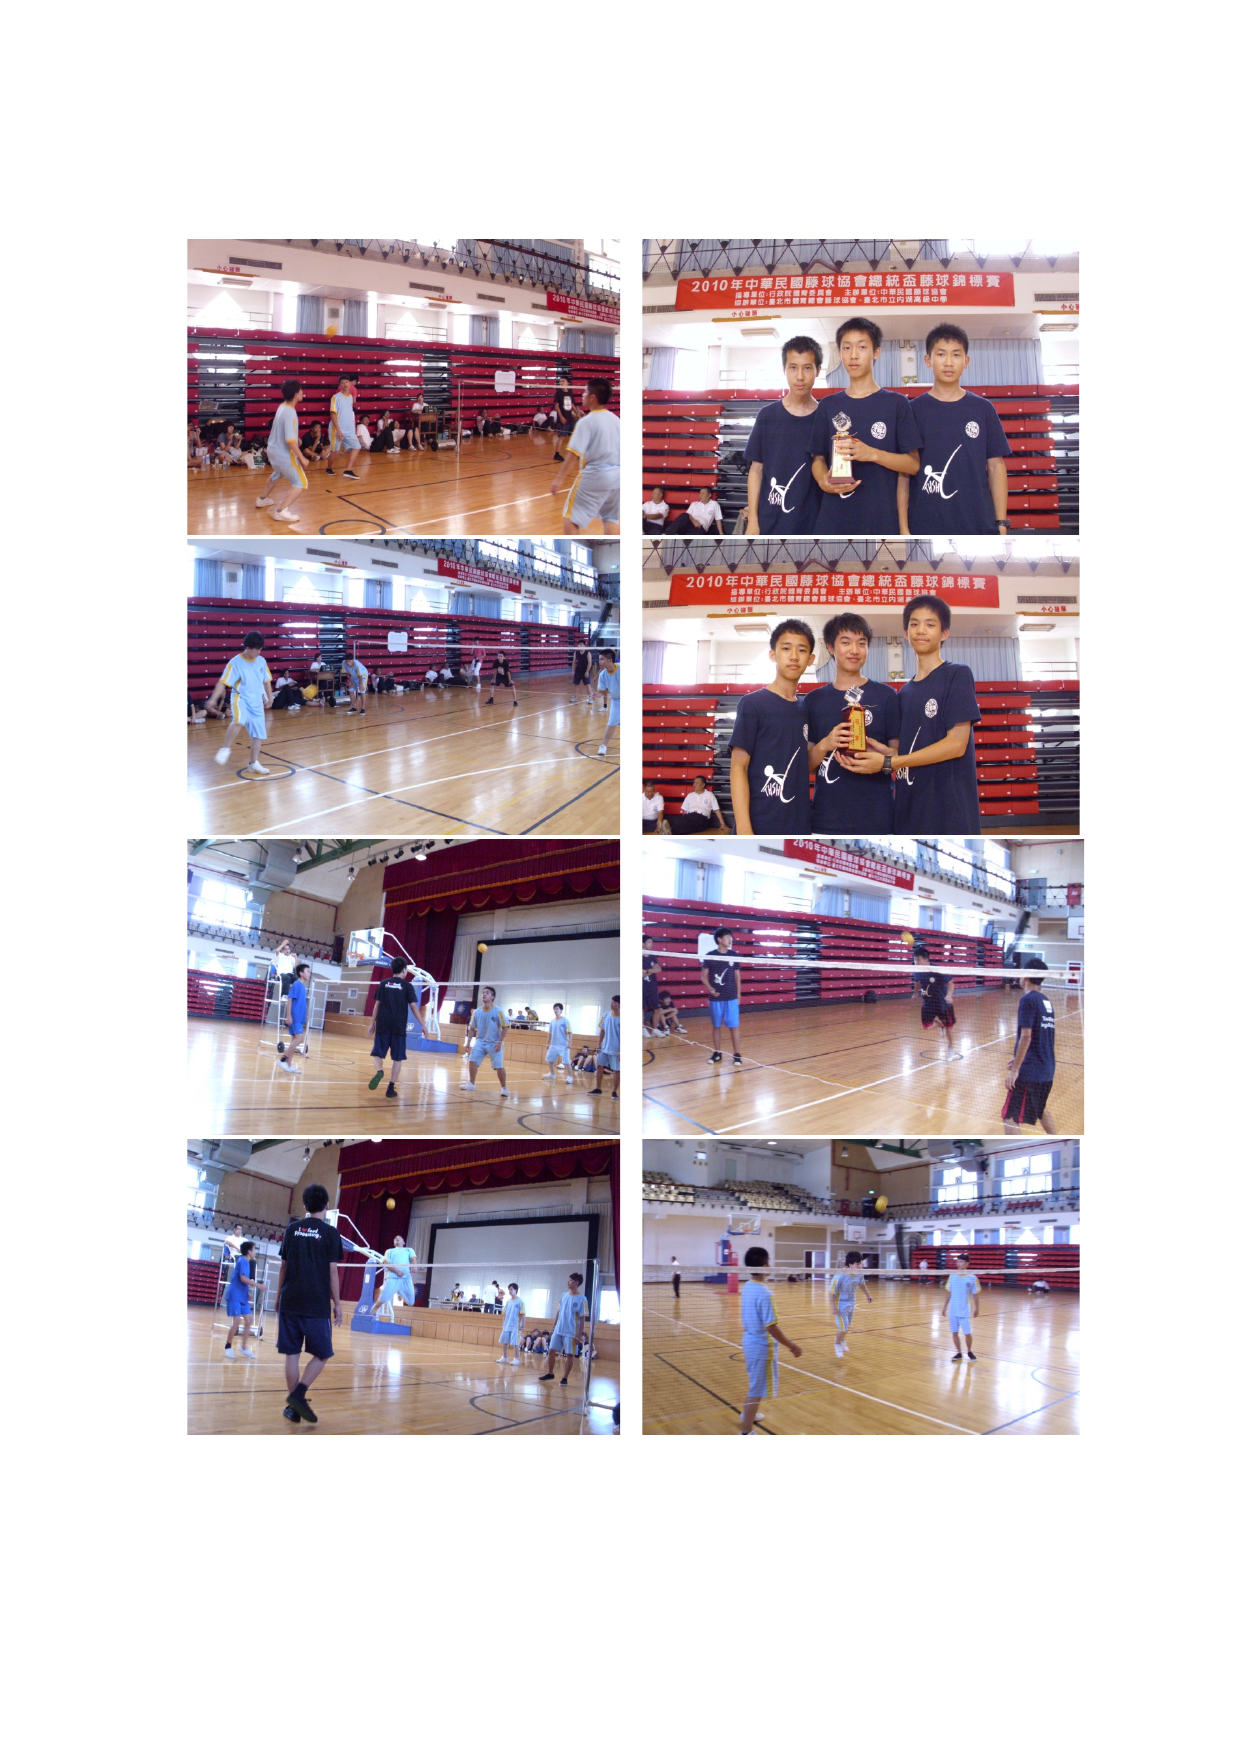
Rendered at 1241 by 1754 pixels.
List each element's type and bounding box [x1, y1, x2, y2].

picture [187, 839, 621, 1135]
picture [642, 239, 1080, 535]
picture [642, 839, 1085, 1135]
picture [642, 1139, 1080, 1435]
picture [187, 539, 621, 835]
picture [642, 539, 1080, 835]
picture [187, 1139, 621, 1435]
picture [187, 239, 621, 535]
